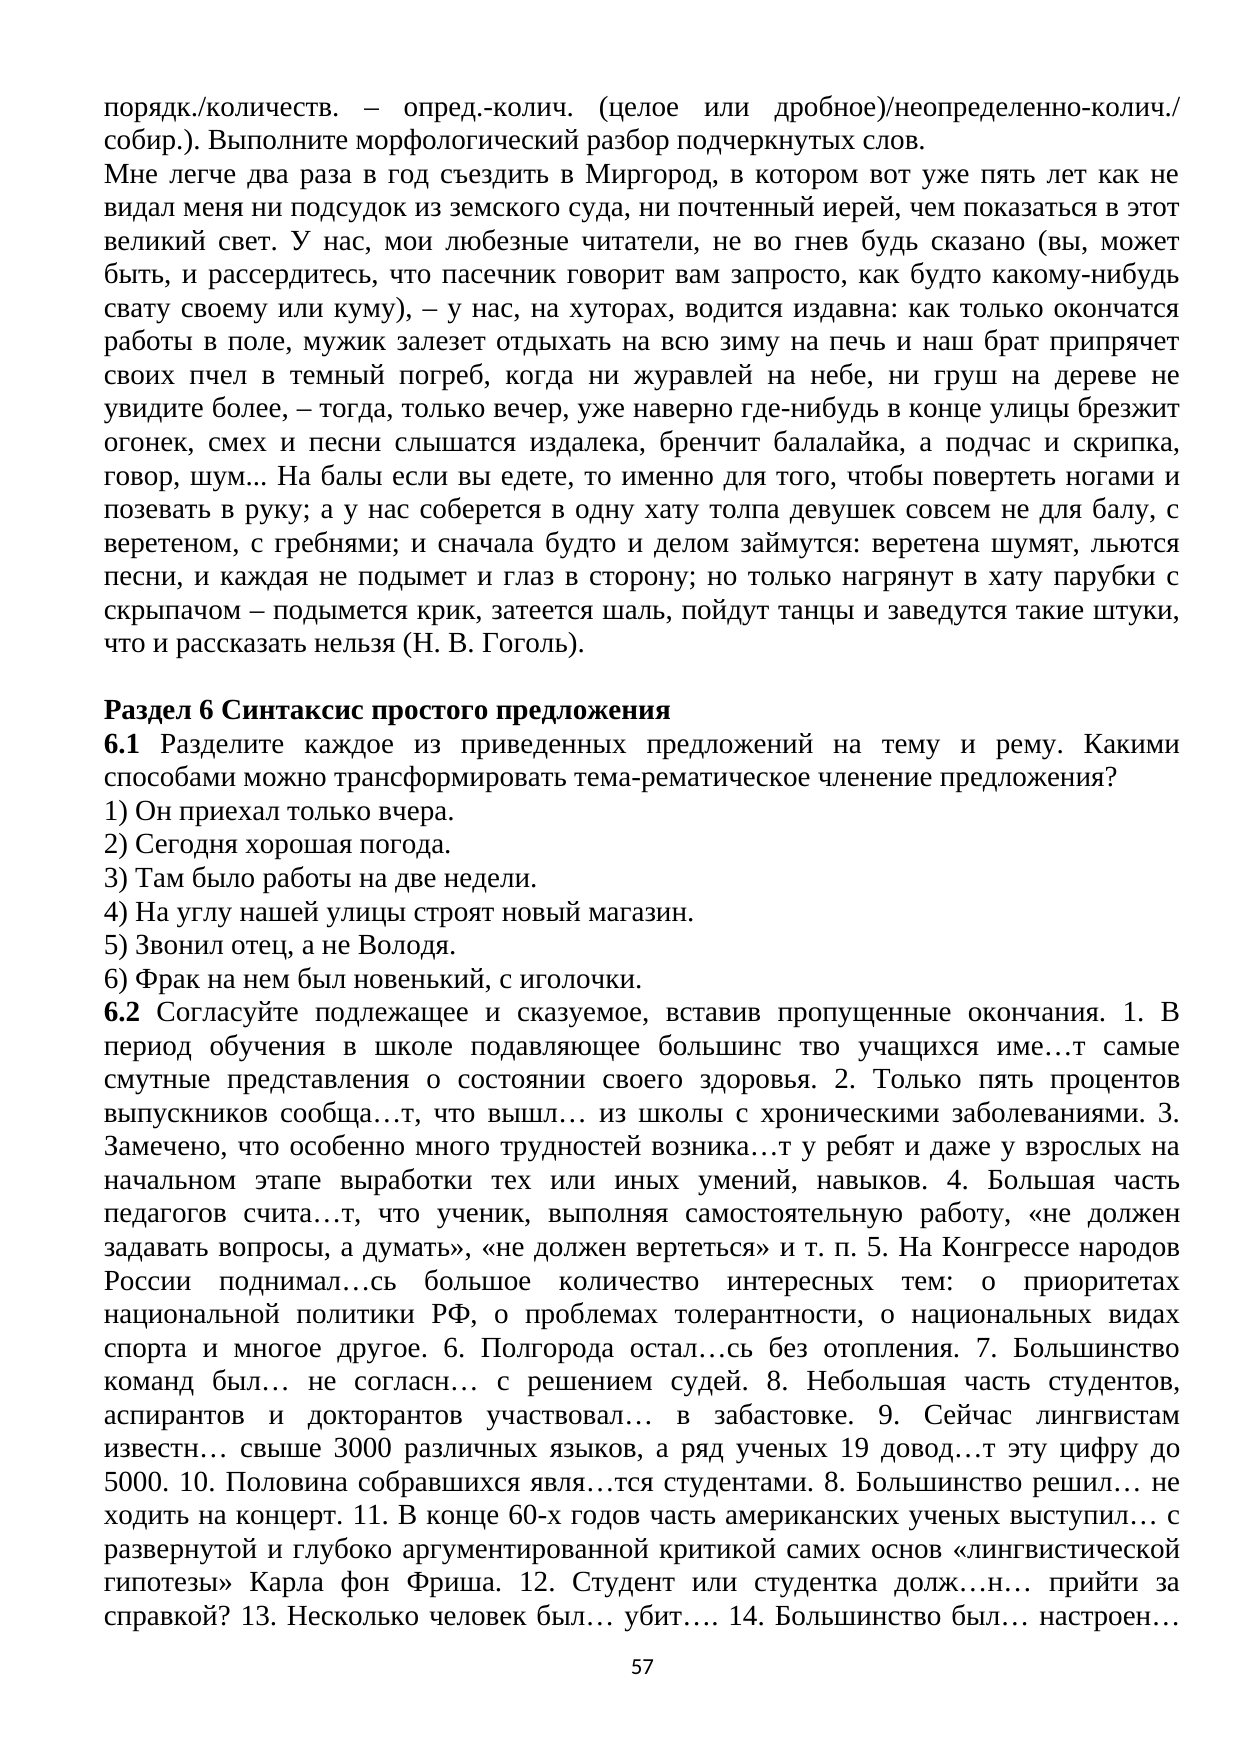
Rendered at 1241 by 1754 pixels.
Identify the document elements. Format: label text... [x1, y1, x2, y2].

text 6.1 Разделите каждое из приведенных предложений на тему и рему. Какими способами можно трансформировать тема-рематическое членение предложения? [103, 726, 1181, 793]
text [103, 89, 1181, 156]
text 4) На углу нашей улицы строят новый магазин. [103, 894, 1181, 927]
text 1) Он приехал только вчера. [103, 793, 1181, 827]
text Мне легче два раза в год съездить в Миргород, в котором вот уже пять лет как не видал меня ни подсудок из земского суда, ни почтенный иерей, чем показаться в этот великий свет. У нас, мои любезные читатели, не во гнев будь сказано (вы, может быть, и рассердитесь, что пасечник говорит вам запросто, как будто какому-нибудь свату своему или куму), – у нас, на хуторах, водится издавна: как только окончатся работы в поле, мужик залезет отдыхать на всю зиму на печь и наш брат припрячет своих пчел в темный погреб, когда ни журавлей на небе, ни груш на дереве не увидите более, – тогда, только вечер, уже наверно где-нибудь в конце улицы брезжит огонек, смех и песни слышатся издалека, бренчит балалайка, а подчас и скрипка, говор, шум... На балы если вы едете, то именно для того, чтобы повертеть ногами и позевать в руку; а у нас соберется в одну хату толпа девушек совсем не для балу, с веретеном, с гребнями; и сначала будто и делом займутся: веретена шумят, льются песни, и каждая не подымет и глаз в сторону; но только нагрянут в хату парубки с скрыпачом – подымется крик, затеется шаль, пойдут танцы и заведутся такие штуки, что и рассказать нельзя (Н. В. Гоголь). [103, 156, 1181, 659]
text 6) Фрак на нем был новенький, с иголочки. [103, 961, 1181, 994]
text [103, 994, 1181, 1632]
text 2) Сегодня хорошая погода. [103, 827, 1181, 860]
text 3) Там было работы на две недели. [103, 860, 1181, 894]
text Раздел 6 Синтаксис простого предложения [103, 692, 1181, 726]
text 5) Звонил отец, а не Володя. [103, 927, 1181, 961]
